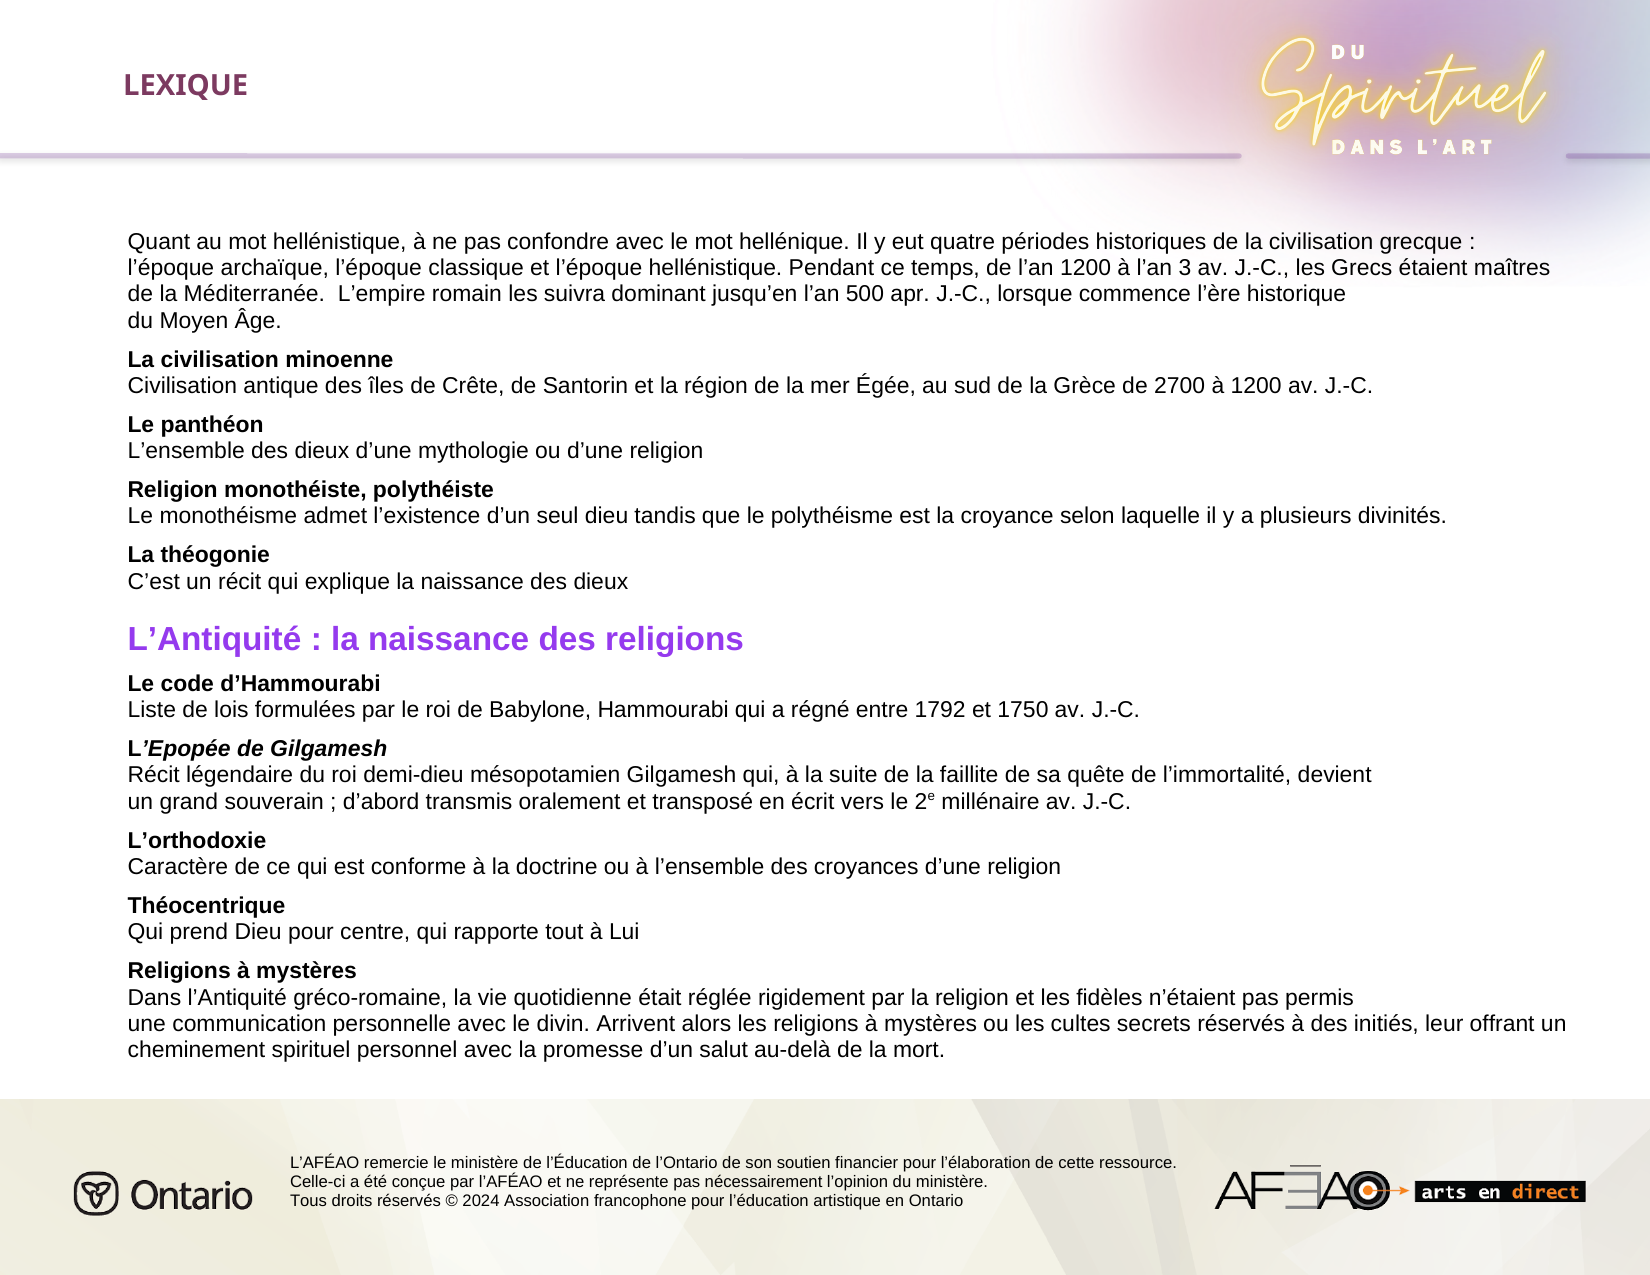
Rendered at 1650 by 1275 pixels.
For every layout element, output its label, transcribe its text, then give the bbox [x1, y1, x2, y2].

text Le panthéon [127, 411, 1559, 437]
text Théocentrique [127, 892, 1589, 918]
text Quant au mot hellénistique, à ne pas confondre avec le mot hellénique. Il y eut quatre périodes historiques de la civilisation grecque : l’époque archaïque, l’époque classique et l’époque hellénistique. Pendant ce temps, de l’an 1200 à l’an 3 av. J.-C., les Grecs étaient maîtres de la Méditerranée. L’empire romain les suivra dominant jusqu’en l’an 500 apr. J.-C., lorsque commence l’ère historique du Moyen Âge. [127, 228, 1559, 333]
text L’orthodoxie [127, 827, 1589, 853]
picture [0, 0, 1650, 432]
text Qui prend Dieu pour centre, qui rapporte tout à Lui [127, 918, 1589, 944]
text Religions à mystères [127, 957, 1589, 983]
text Liste de lois formulées par le roi de Babylone, Hammourabi qui a régné entre 1792 et 1750 av. J.-C. [127, 696, 1589, 723]
text Le monothéisme admet l’existence d’un seul dieu tandis que le polythéisme est la croyance selon laquelle il y a plusieurs divinités. [127, 502, 1559, 529]
text Religion monothéiste, polythéiste [127, 476, 1559, 502]
text L’Epopée de Gilgamesh [127, 735, 1589, 761]
text L’Antiquité : la naissance des religions [127, 619, 1414, 657]
text La civilisation minoenne [127, 346, 1559, 372]
text Le code d’Hammourabi [127, 670, 1589, 696]
text Dans l’Antiquité gréco-romaine, la vie quotidienne était réglée rigidement par la religion et les fidèles n’étaient pas permis une communication personnelle avec le divin. Arrivent alors les religions à mystères ou les cultes secrets réservés à des initiés, leur offrant un cheminement spirituel personnel avec la promesse d’un salut au-delà de la mort. [127, 983, 1589, 1062]
text Caractère de ce qui est conforme à la doctrine ou à l’ensemble des croyances d’une religion [127, 853, 1589, 879]
picture [0, 1099, 1650, 1275]
text C’est un récit qui explique la naissance des dieux [127, 568, 1414, 594]
text Civilisation antique des îles de Crête, de Santorin et la région de la mer Égée, au sud de la Grèce de 2700 à 1200 av. J.-C. [127, 372, 1559, 398]
text La théogonie [127, 541, 1414, 568]
text Récit légendaire du roi demi-dieu mésopotamien Gilgamesh qui, à la suite de la faillite de sa quête de l’immortalité, devient un grand souverain ; d’abord transmis oralement et transposé en écrit vers le 2e millénaire av. J.-C. [127, 761, 1589, 814]
text L’ensemble des dieux d’une mythologie ou d’une religion [127, 437, 1559, 463]
